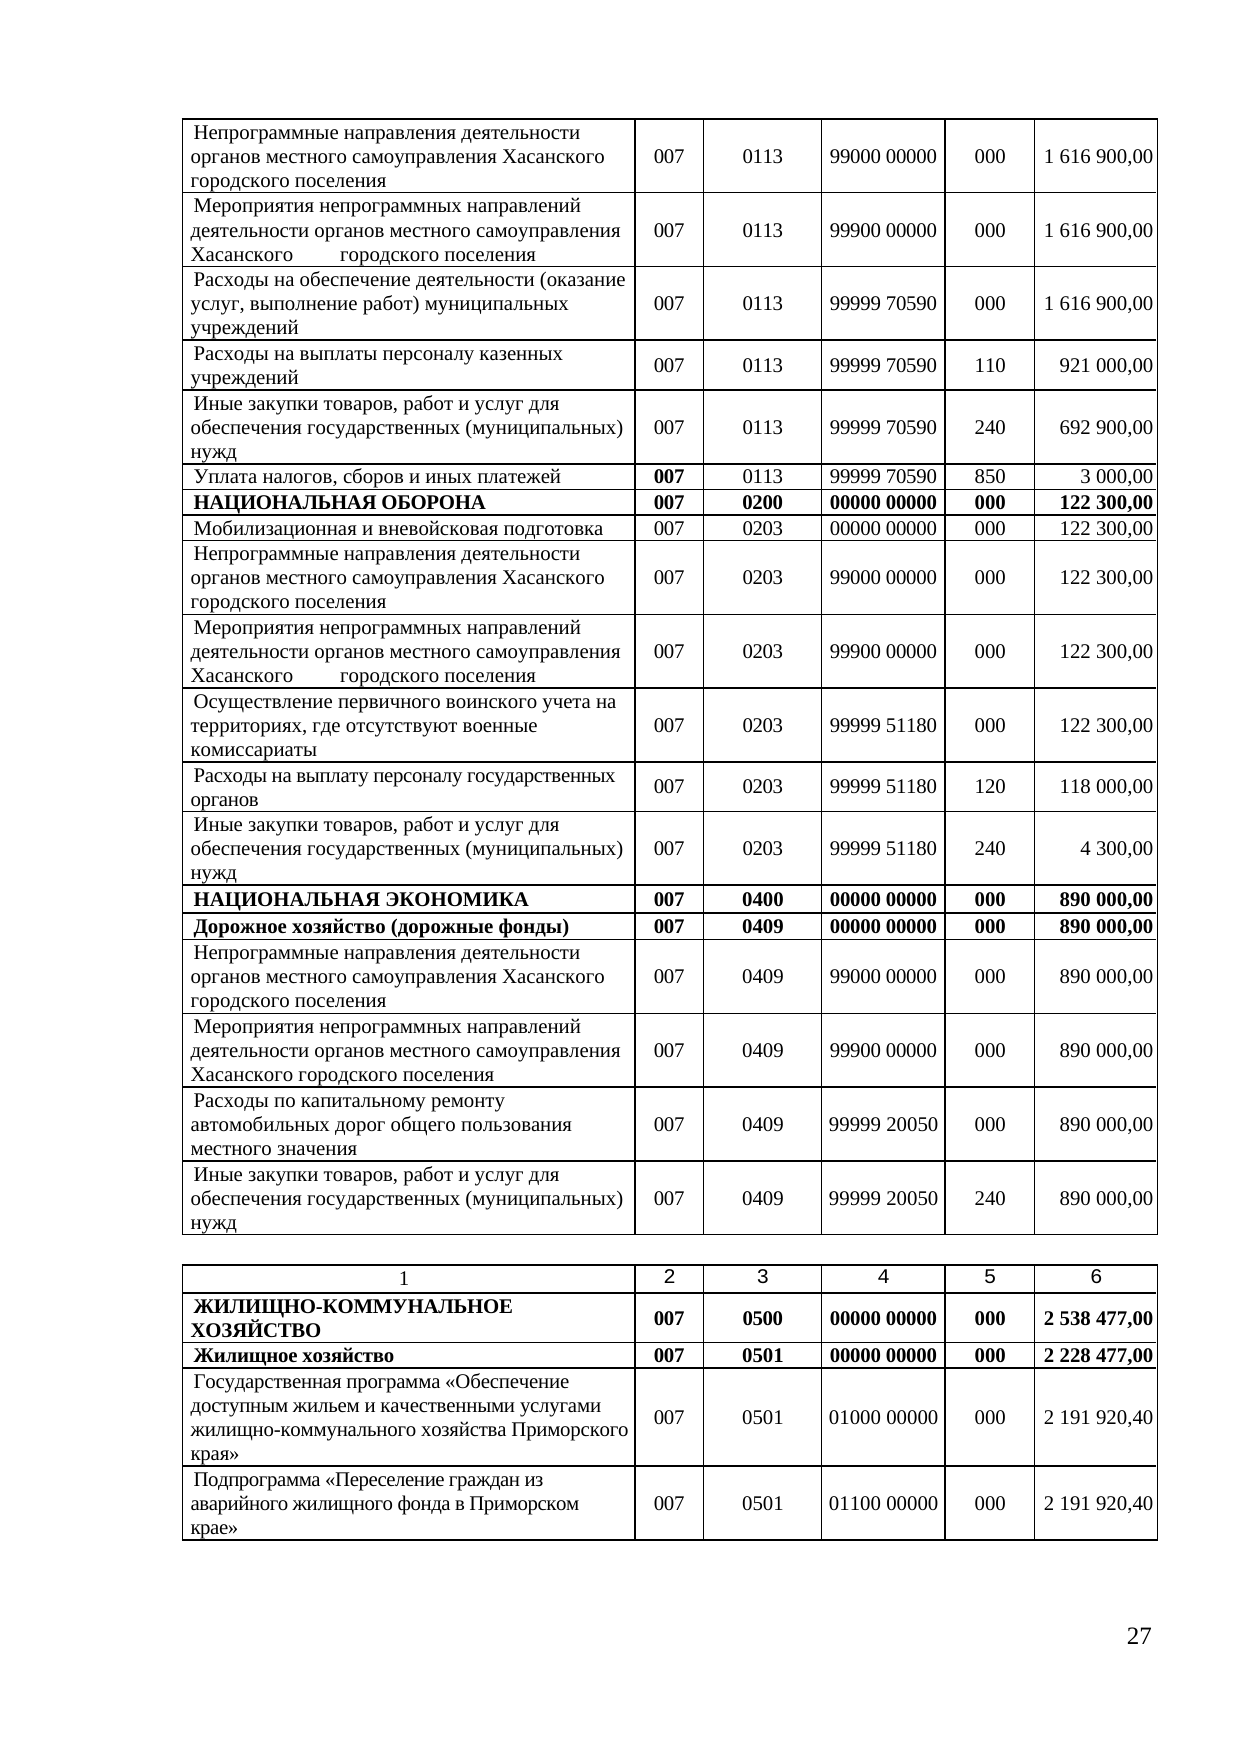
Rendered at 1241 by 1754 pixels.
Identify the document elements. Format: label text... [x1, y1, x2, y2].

table_cell 000 [946, 120, 1034, 192]
table_cell 007 [636, 490, 703, 514]
table_cell 118 000,00 [1035, 761, 1157, 811]
table_cell 000 [946, 1369, 1034, 1465]
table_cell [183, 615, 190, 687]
table_cell 0409 [704, 1088, 821, 1160]
table_cell 921 000,00 [1035, 339, 1157, 389]
table_cell 007 [636, 341, 703, 389]
table_cell 000 [946, 886, 1034, 912]
table_cell Жилищное хозяйство [183, 1343, 634, 1367]
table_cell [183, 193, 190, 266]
table_cell 692 900,00 [1035, 389, 1157, 463]
table_cell 99999 51180 [822, 689, 944, 761]
table_cell 007 [636, 689, 703, 761]
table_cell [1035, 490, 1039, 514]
table_cell Подпрограмма «Переселение граждан из аварийного жилищного фонда в Приморском крае» [183, 1467, 634, 1539]
table_cell 000 [946, 940, 1034, 1012]
table_cell 99000 00000 [822, 120, 944, 192]
table_cell 0113 [704, 341, 821, 389]
table_cell 0203 [704, 689, 821, 761]
table_cell 0113 [704, 391, 821, 463]
table_cell 0501 [704, 1343, 821, 1367]
table_cell 007 [636, 615, 703, 687]
table_cell 007 [636, 516, 703, 540]
table_cell 007 [636, 812, 703, 884]
table_cell НАЦИОНАЛЬНАЯ ЭКОНОМИКА [183, 886, 634, 912]
table_header 4 [822, 1266, 944, 1292]
table_cell 2 191 920,40 [1035, 1367, 1157, 1465]
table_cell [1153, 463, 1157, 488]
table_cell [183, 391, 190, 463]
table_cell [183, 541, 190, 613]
table_cell 2 228 477,00 [1035, 1342, 1157, 1367]
table_cell 99999 20050 [822, 1162, 944, 1234]
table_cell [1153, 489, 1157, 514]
table_cell 007 [636, 1088, 703, 1160]
table_cell 007 [636, 1014, 703, 1086]
table_cell 000 [946, 1088, 1034, 1160]
table_cell 000 [946, 1467, 1034, 1539]
table_cell 1 616 900,00 [1035, 120, 1157, 192]
table_cell 4 300,00 [1035, 811, 1157, 884]
table_cell 99999 51180 [822, 763, 944, 811]
table_header 2 [636, 1266, 703, 1292]
table_cell 99999 51180 [822, 812, 944, 884]
table_cell 007 [636, 886, 703, 912]
table_cell 00000 00000 [822, 1343, 944, 1367]
table_cell 0113 [704, 267, 821, 339]
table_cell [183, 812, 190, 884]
table_cell 240 [946, 391, 1034, 463]
table_cell 000 [946, 193, 1034, 266]
table_cell Мобилизационная и вневойсковая подготовка [183, 516, 634, 540]
table_cell 007 [636, 267, 703, 339]
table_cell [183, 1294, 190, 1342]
table_cell Государственная программа «Обеспечение доступным жильем и качественными услугами жилищно-коммунального хозяйства Приморского края» [183, 1369, 634, 1465]
table_header 1 [183, 1266, 634, 1292]
table_cell 0400 [704, 886, 821, 912]
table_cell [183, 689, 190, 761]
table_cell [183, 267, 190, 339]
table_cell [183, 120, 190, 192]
table_cell 007 [636, 1369, 703, 1465]
table_cell 890 000,00 [1035, 884, 1157, 912]
table_header 3 [704, 1266, 821, 1292]
table_cell 007 [636, 391, 703, 463]
table_cell 0203 [704, 541, 821, 613]
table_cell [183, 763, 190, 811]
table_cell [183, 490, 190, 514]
table_cell 890 000,00 [1035, 1013, 1157, 1086]
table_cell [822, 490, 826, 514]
table_cell 122 300,00 [1035, 540, 1157, 613]
table_cell 99000 00000 [822, 541, 944, 613]
table_cell 007 [636, 465, 703, 488]
table_cell 890 000,00 [1035, 912, 1157, 939]
table_cell 2 538 477,00 [1035, 1292, 1157, 1342]
table_cell 007 [636, 193, 703, 266]
table_cell Дорожное хозяйство (дорожные фонды) [183, 914, 634, 939]
table_cell 007 [636, 763, 703, 811]
table_cell 110 [946, 341, 1034, 389]
table_cell 007 [636, 940, 703, 1012]
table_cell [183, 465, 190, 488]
table_cell 0500 [704, 1294, 821, 1342]
table_cell 007 [636, 1343, 703, 1367]
table_cell Иные закупки товаров, работ и услуг для обеспечения государственных (муниципальных) нужд [183, 1162, 634, 1234]
table_cell 122 300,00 [1035, 614, 1157, 687]
table_cell 000 [946, 1014, 1034, 1086]
table_cell 00000 00000 [822, 1294, 944, 1342]
table_cell 007 [636, 1467, 703, 1539]
table_cell 890 000,00 [1035, 939, 1157, 1012]
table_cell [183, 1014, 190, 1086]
table_cell 99900 00000 [822, 1014, 944, 1086]
table_cell 0409 [704, 1014, 821, 1086]
table_cell 0113 [704, 120, 821, 192]
table_cell 122 300,00 [1035, 687, 1157, 761]
table_header 5 [946, 1266, 1034, 1292]
table_cell 99999 70590 [822, 267, 944, 339]
table_cell 99900 00000 [822, 615, 944, 687]
table_cell 1 616 900,00 [1035, 192, 1157, 266]
table_cell 007 [636, 541, 703, 613]
table_cell 007 [636, 914, 703, 939]
table_header 6 [1035, 1266, 1157, 1292]
table_cell 000 [946, 1343, 1034, 1367]
table_cell 1 616 900,00 [1035, 266, 1157, 339]
table_cell 00000 00000 [822, 914, 944, 939]
table_cell 99999 70590 [822, 465, 944, 488]
table_cell 000 [946, 689, 1034, 761]
table_cell 0409 [704, 940, 821, 1012]
table_cell 2 191 920,40 [1035, 1465, 1157, 1539]
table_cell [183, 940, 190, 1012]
table_cell 007 [636, 1162, 703, 1234]
table_cell 0203 [704, 615, 821, 687]
table_cell 000 [946, 267, 1034, 339]
table_cell 890 000,00 [1035, 1086, 1157, 1160]
table_cell 0203 [704, 812, 821, 884]
table_cell 0203 [704, 763, 821, 811]
table_cell Расходы по капитальному ремонту автомобильных дорог общего пользования местного значения [183, 1088, 634, 1160]
table_cell 240 [946, 1162, 1034, 1234]
table_cell 0409 [704, 1162, 821, 1234]
table_cell 99999 20050 [822, 1088, 944, 1160]
table_cell 00000 00000 [822, 886, 944, 912]
table_cell 120 [946, 763, 1034, 811]
table_cell 007 [636, 120, 703, 192]
table_cell 000 [946, 1294, 1034, 1342]
table_cell 01000 00000 [822, 1369, 944, 1465]
table_cell 000 [946, 541, 1034, 613]
table_cell 99999 70590 [822, 391, 944, 463]
table_cell 122 300,00 [1035, 514, 1157, 540]
table_cell 0501 [704, 1369, 821, 1465]
table_cell 0113 [704, 193, 821, 266]
table_cell 0501 [704, 1467, 821, 1539]
table_cell 007 [636, 1294, 703, 1342]
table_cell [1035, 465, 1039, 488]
table_cell 99000 00000 [822, 940, 944, 1012]
table_cell 000 [946, 615, 1034, 687]
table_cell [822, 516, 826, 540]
table_cell 000 [946, 914, 1034, 939]
table_cell 0409 [704, 914, 821, 939]
table_cell 01100 00000 [822, 1467, 944, 1539]
table_cell 240 [946, 812, 1034, 884]
table_cell 99999 70590 [822, 341, 944, 389]
table_cell 890 000,00 [1035, 1160, 1157, 1234]
table_cell Расходы на выплаты персоналу казенных учреждений [183, 341, 634, 389]
table_cell 99900 00000 [822, 193, 944, 266]
